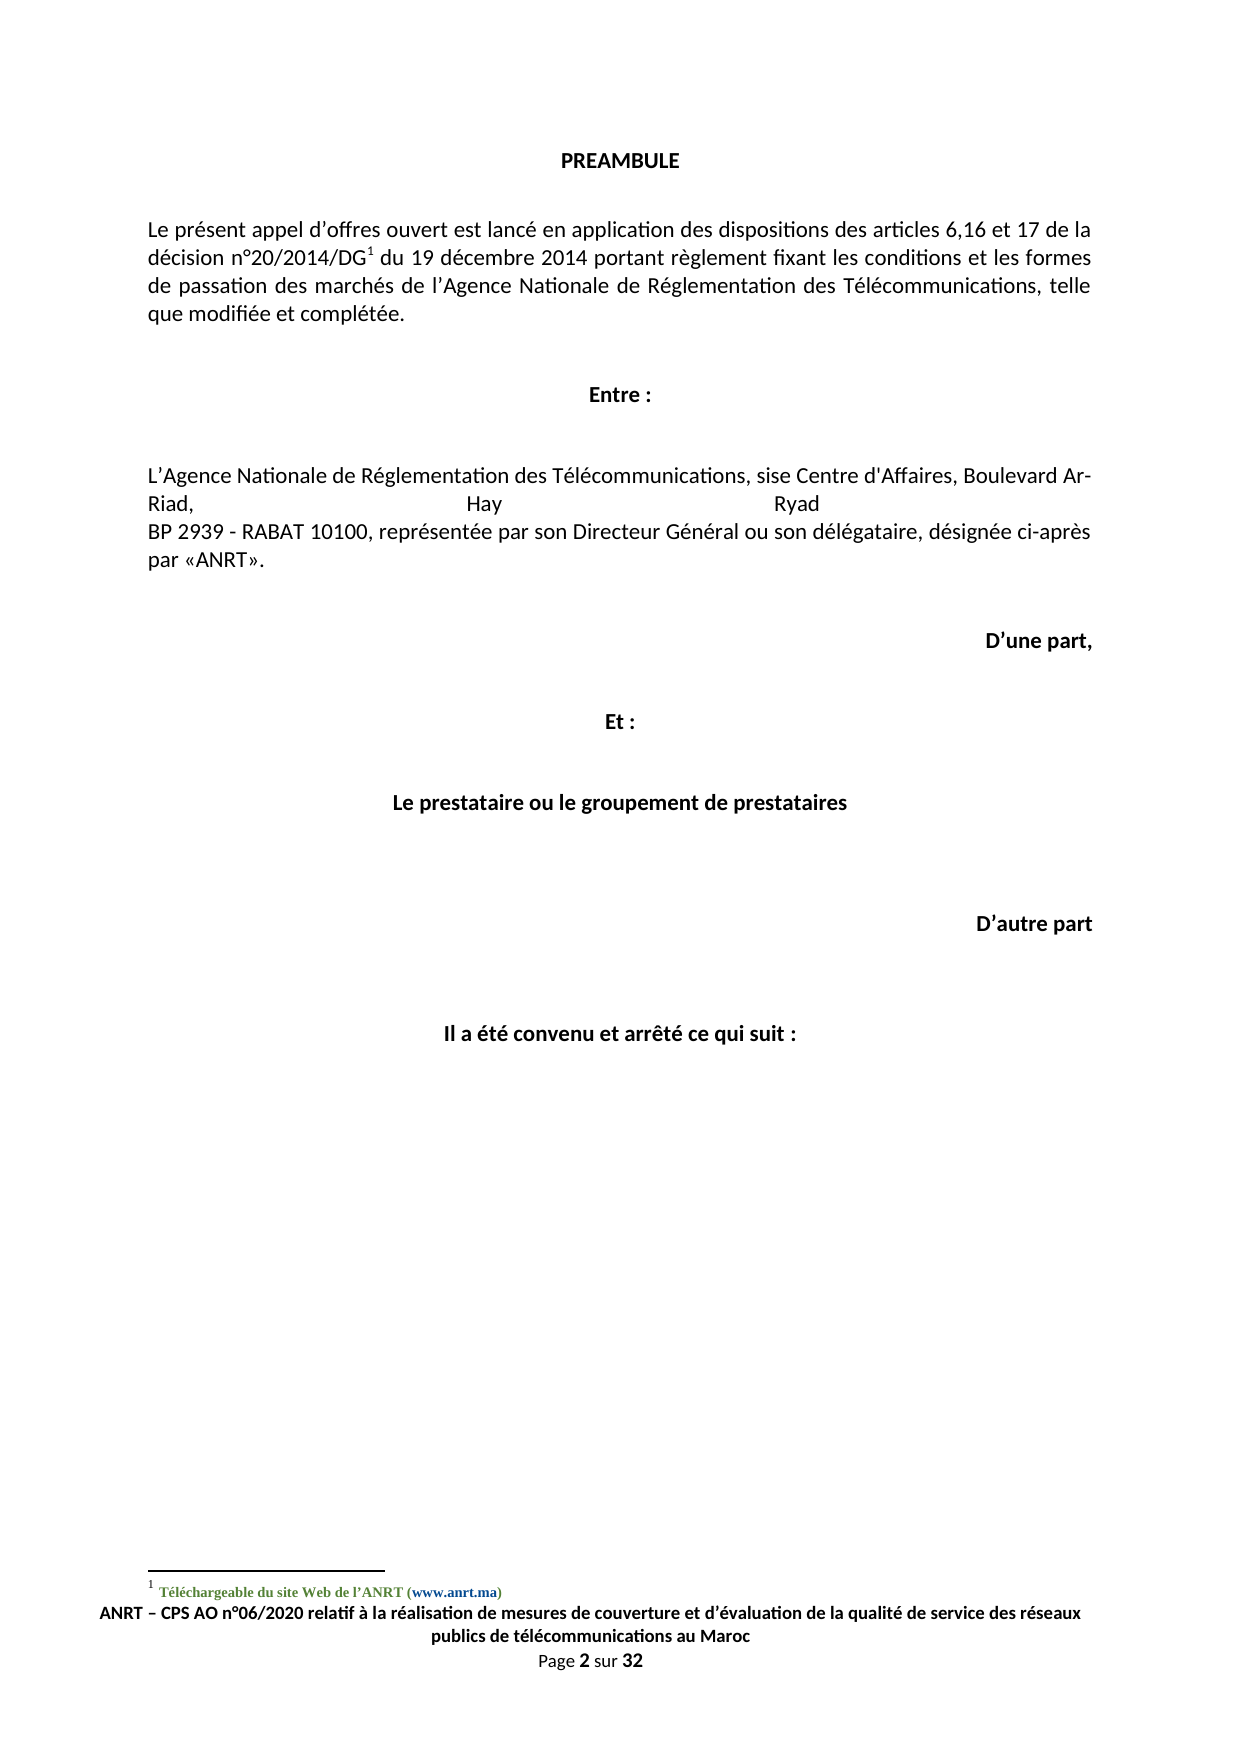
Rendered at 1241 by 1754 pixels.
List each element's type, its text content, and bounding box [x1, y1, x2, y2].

text Et : [148, 707, 1092, 735]
text D’une part, [148, 626, 1092, 654]
text Le présent appel d’offres ouvert est lancé en application des dispositions des articles 6,16 et 17 de la décision n°20/2014/DG du 19 décembre 2014 portant règlement fixant les conditions et les formes de passation des marchés de l’Agence Nationale de Réglementation des Télécommunications, telle que modifiée et complétée. [148, 215, 1092, 327]
text Le prestataire ou le groupement de prestataires [148, 788, 1092, 816]
text L’Agence Nationale de Réglementation des Télécommunications, sise Centre d'Affaires, Boulevard Ar-Riad, Hay Ryad BP 2939 - RABAT 10100, représentée par son Directeur Général ou son délégataire, désignée ci-après par «ANRT». [148, 461, 1092, 573]
text Il a été convenu et arrêté ce qui suit : [148, 1019, 1092, 1047]
text PREAMBULE [148, 146, 1092, 174]
text Entre : [148, 380, 1092, 408]
text D’autre part [148, 909, 1092, 938]
